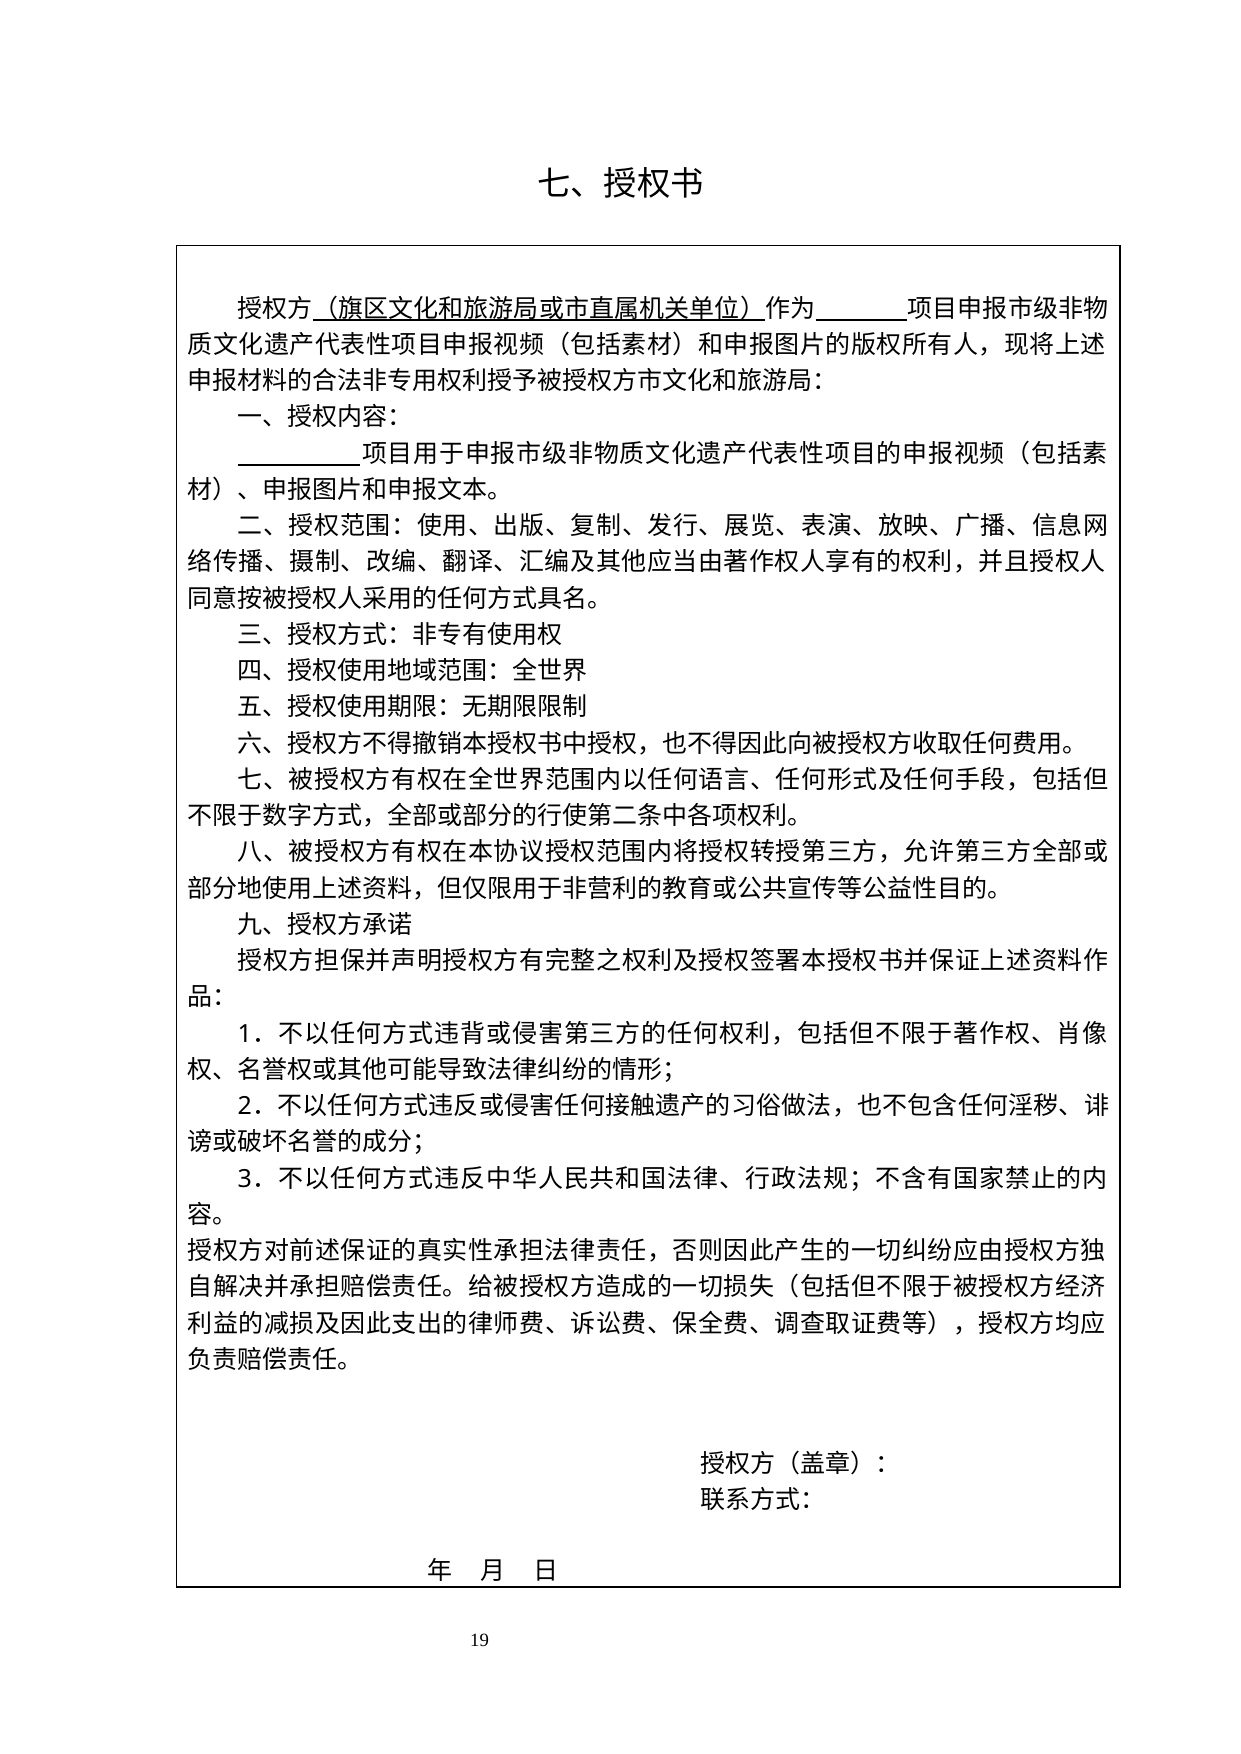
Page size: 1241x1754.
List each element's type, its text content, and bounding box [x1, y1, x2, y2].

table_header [177, 246, 1119, 1586]
text 七、授权书 [187, 162, 1053, 204]
